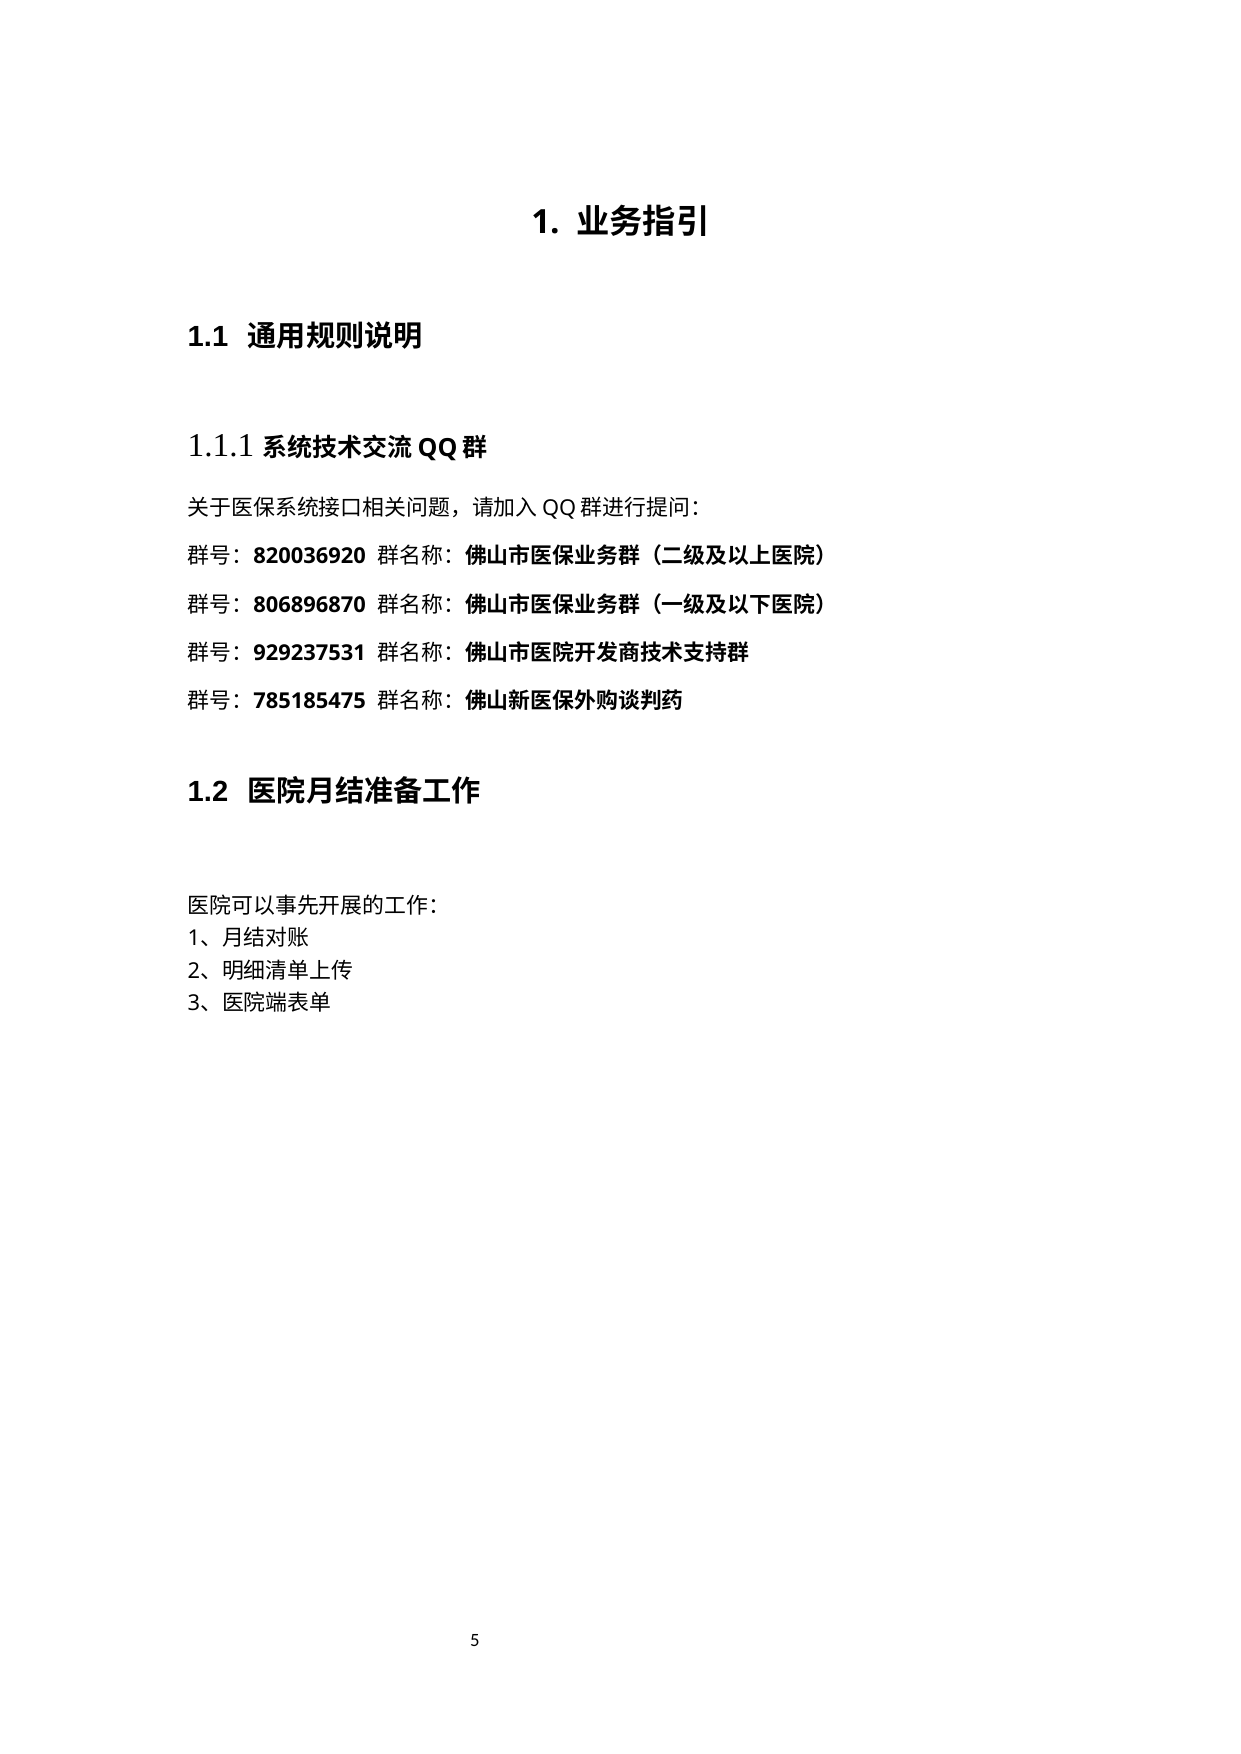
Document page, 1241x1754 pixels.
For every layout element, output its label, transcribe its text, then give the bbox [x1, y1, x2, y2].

list 医院端表单 [187, 985, 1053, 1018]
list 明细清单上传 [187, 953, 1053, 985]
text 群号：806896870 群名称：佛山市医保业务群（一级及以下医院） [187, 586, 1053, 619]
text 群号：820036920 群名称：佛山市医保业务群（二级及以上医院） [187, 538, 1053, 571]
text 群号：785185475 群名称：佛山新医保外购谈判药 [187, 683, 1053, 716]
subtitle 系统技术交流QQ群 [187, 412, 1053, 477]
text 医院可以事先开展的工作： [187, 888, 1053, 920]
subtitle 医院月结准备工作 [187, 756, 1053, 821]
list 月结对账 [187, 920, 1053, 953]
subtitle 通用规则说明 [187, 301, 1053, 366]
text 群号：929237531 群名称：佛山市医院开发商技术支持群 [187, 635, 1053, 667]
text 关于医保系统接口相关问题，请加入QQ群进行提问： [187, 490, 1053, 522]
subtitle 业务指引 [187, 187, 1053, 252]
